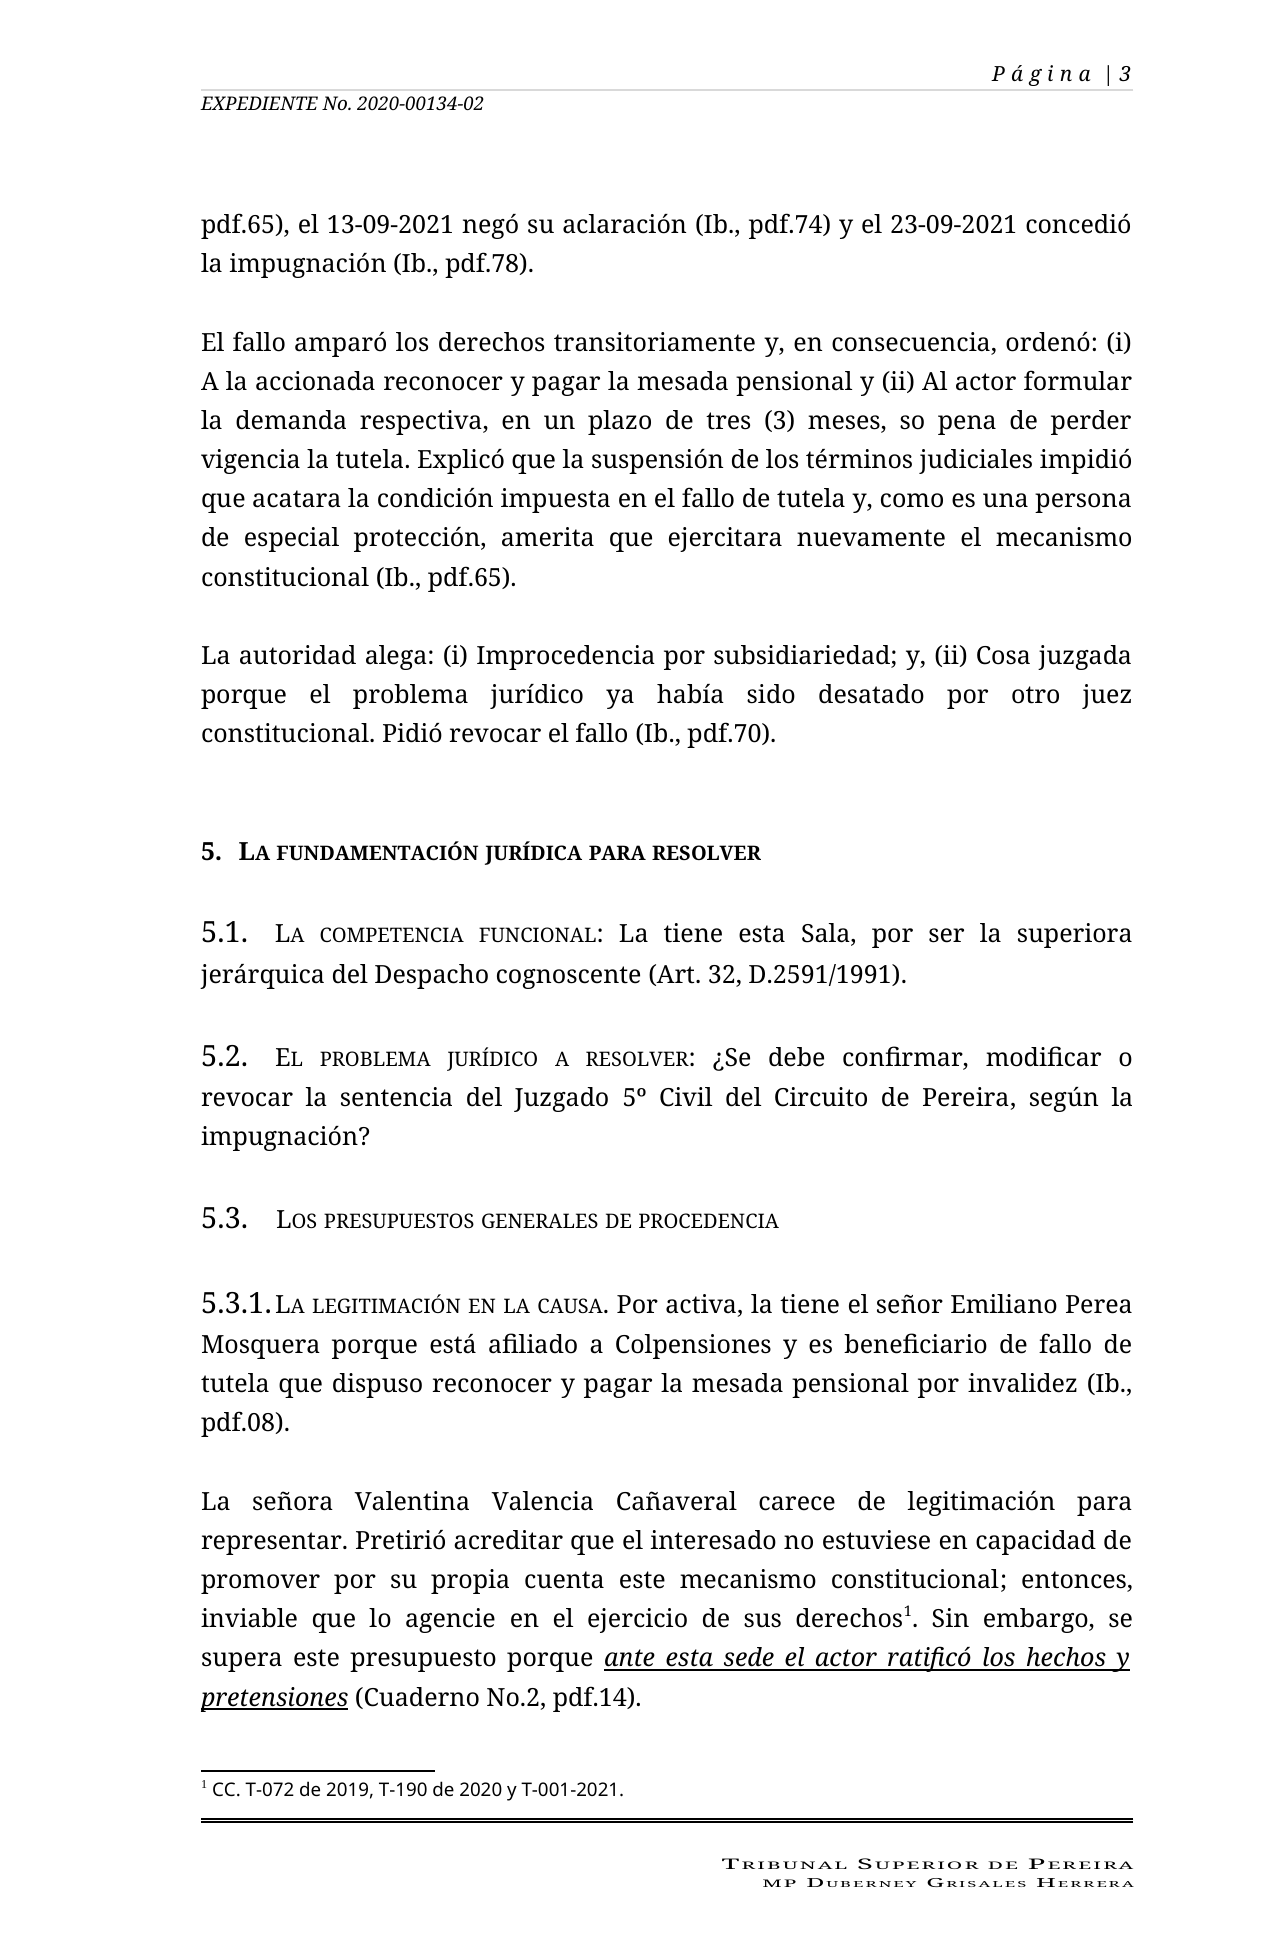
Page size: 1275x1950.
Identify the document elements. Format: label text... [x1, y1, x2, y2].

list La fundamentación jurídica para resolver [201, 833, 1133, 867]
text El fallo amparó los derechos transitoriamente y, en consecuencia, ordenó: (i) A la accionada reconocer y pagar la mesada pensional y (ii) Al actor formular la demanda respectiva, en un plazo de tres (3) meses, so pena de perder vigencia la tutela. Explicó que la suspensión de los términos judiciales impidió que acatara la condición impuesta en el fallo de tutela y, como es una persona de especial protección, amerita que ejercitara nuevamente el mecanismo constitucional (Ib., pdf.65). [201, 324, 1133, 593]
list Los presupuestos generales de procedencia [201, 1197, 1133, 1237]
text La autoridad alega: (i) Improcedencia por subsidiariedad; y, (ii) Cosa juzgada porque el problema jurídico ya había sido desatado por otro juez constitucional. Pidió revocar el fallo (Ib., pdf.70). [201, 638, 1133, 750]
list La legitimación en la causa. Por activa, la tiene el señor Emiliano Perea Mosquera porque está afiliado a Colpensiones y es beneficiario de fallo de tutela que dispuso reconocer y pagar la mesada pensional por invalidez (Ib., pdf.08). [201, 1282, 1133, 1439]
list La competencia funcional: La tiene esta Sala, por ser la superiora jerárquica del Despacho cognoscente (Art. 32, D.2591/1991). [201, 912, 1133, 991]
text La señora Valentina Valencia Cañaveral carece de legitimación para representar. Pretirió acreditar que el interesado no estuviese en capacidad de promover por su propia cuenta este mecanismo constitucional; entonces, inviable que lo agencie en el ejercicio de sus derechos. Sin embargo, se supera este presupuesto porque ante esta sede el actor ratificó los hechos y pretensiones (Cuaderno No.2, pdf.14). [201, 1483, 1133, 1713]
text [201, 207, 1133, 280]
list El problema jurídico a resolver: ¿Se debe confirmar, modificar o revocar la sentencia del Juzgado 5º Civil del Circuito de Pereira, según la impugnación? [201, 1035, 1133, 1153]
